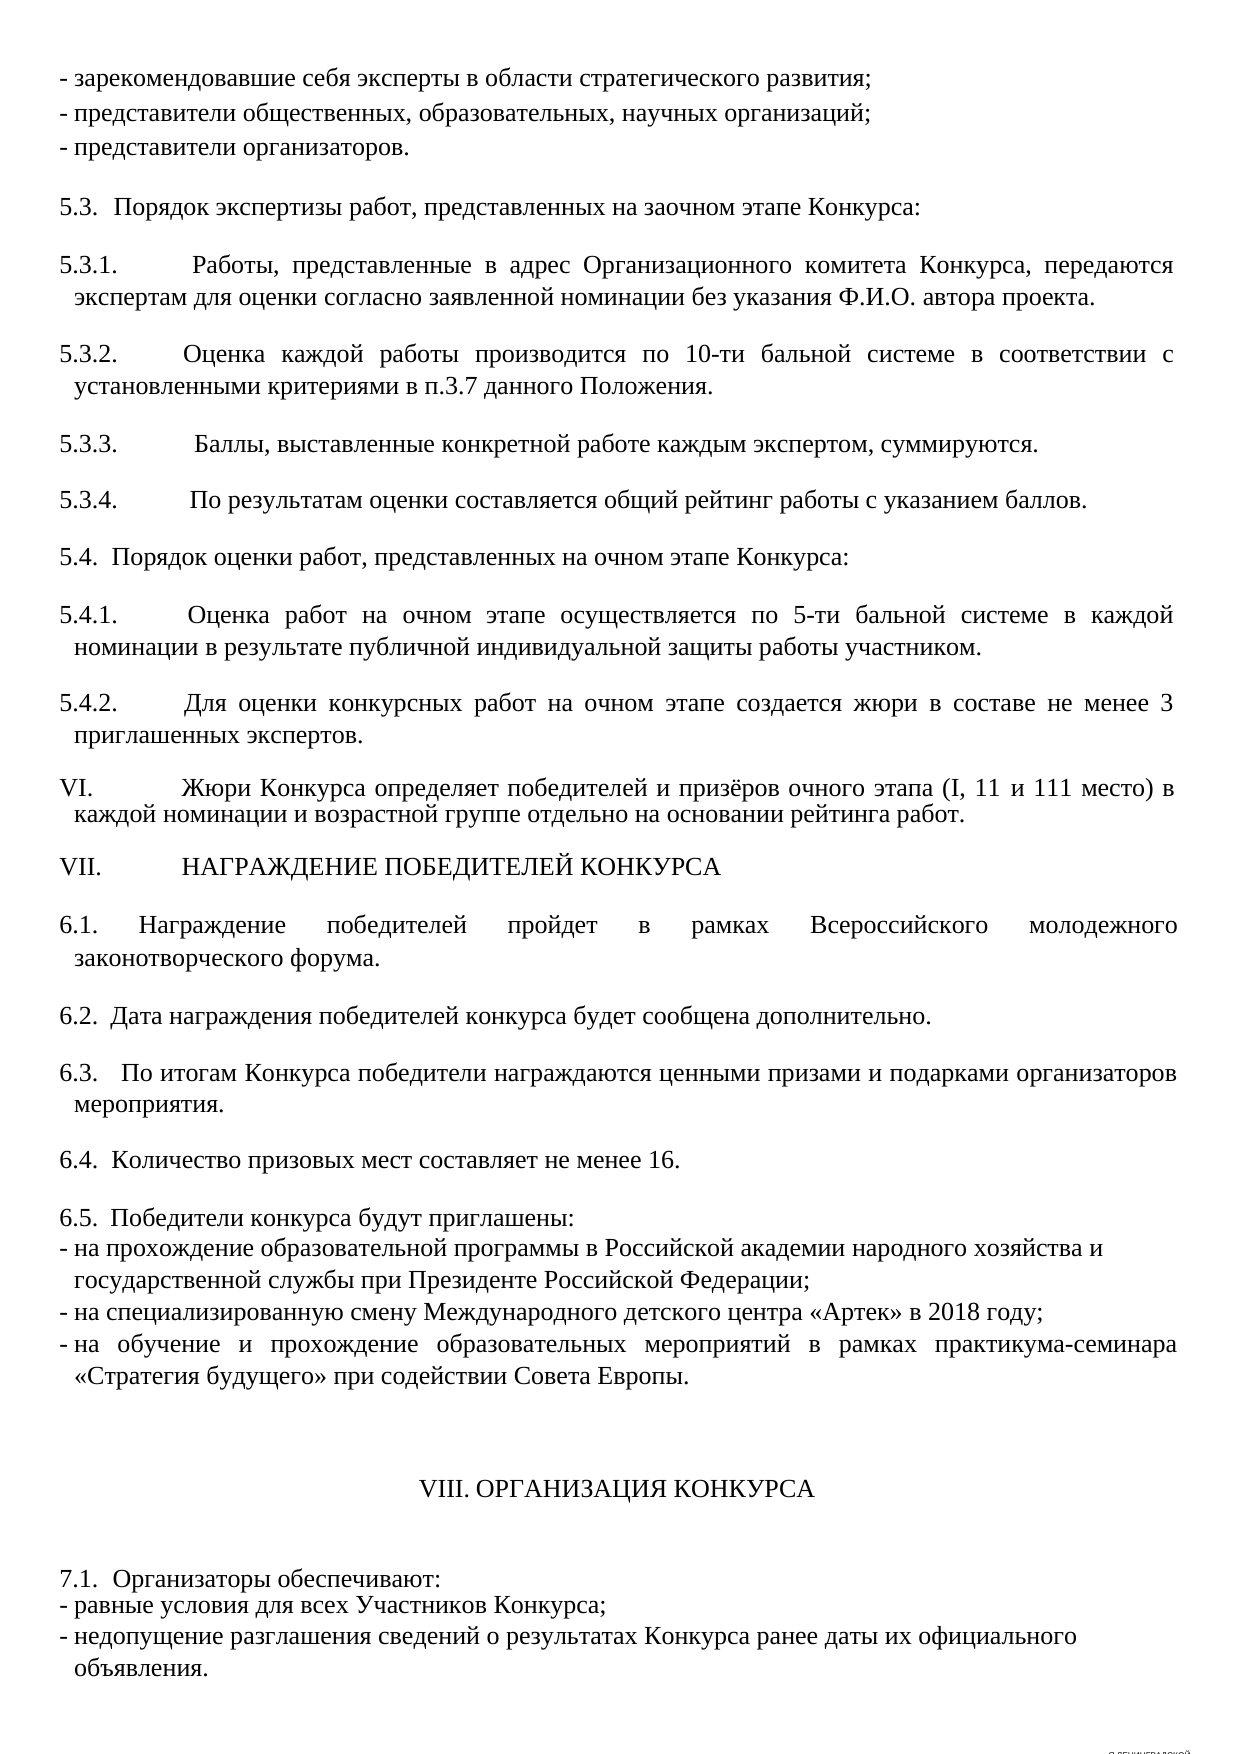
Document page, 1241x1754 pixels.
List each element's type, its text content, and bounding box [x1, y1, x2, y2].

list По итогам Конкурса победители награждаются ценными призами и подарками организаторов мероприятия. [59, 1056, 1179, 1119]
list Для оценки конкурсных работ на очном этапе создается жюри в составе не менее 3 приглашенных экспертов. [59, 686, 1175, 750]
list НАГРАЖДЕНИЕ ПОБЕДИТЕЛЕЙ КОНКУРСА [59, 855, 1175, 881]
list представители общественных, образовательных, научных организаций; [59, 93, 1181, 128]
list Победители конкурса будут приглашены: [59, 1205, 1181, 1231]
list По результатам оценки составляется общий рейтинг работы с указанием баллов. [59, 484, 1175, 515]
list Количество призовых мест составляет не менее 16. [59, 1148, 1181, 1174]
list Работы, представленные в адрес Организационного комитета Конкурса, передаются экспертам для оценки согласно заявленной номинации без указания Ф.И.О. автора проекта. [59, 247, 1175, 311]
list Жюри Конкурса определяет победителей и призёров очного этапа (I, 11 и 111 место) в каждой номинации и возрастной группе отдельно на основании рейтинга работ. [59, 775, 1175, 827]
list недопущение разглашения сведений о результатах Конкурса ранее даты их официального объявления. [59, 1619, 1179, 1683]
list на прохождение образовательной программы в Российской академии народного хозяйства и государственной службы при Президенте Российской Федерации; [59, 1231, 1179, 1295]
list Баллы, выставленные конкретной работе каждым экспертом, суммируются. [59, 426, 1175, 458]
list ОРГАНИЗАЦИЯ КОНКУРСА [59, 1477, 1175, 1503]
list Оценка каждой работы производится по 10-ти бальной системе в соответствии с установленными критериями в п.3.7 данного Положения. [59, 336, 1175, 401]
list на обучение и прохождение образовательных мероприятий в рамках практикума-семинара «Стратегия будущего» при содействии Совета Европы. [59, 1327, 1179, 1391]
list представители организаторов. [59, 128, 1181, 162]
list Дата награждения победителей конкурса будет сообщена дополнительно. [59, 1003, 1181, 1029]
list Порядок экспертизы работ, представленных на заочном этапе Конкурса: [59, 194, 1181, 220]
list Организаторы обеспечивают: [59, 1566, 1181, 1592]
list зарекомендовавшие себя эксперты в области стратегического развития; [59, 59, 1181, 93]
list на специализированную смену Международного детского центра «Артек» в 2018 году; [59, 1295, 1179, 1327]
list Оценка работ на очном этапе осуществляется по 5-ти бальной системе в каждой номинации в результате публичной индивидуальной защиты работы участником. [59, 599, 1175, 662]
list Порядок оценки работ, представленных на очном этапе Конкурса: [59, 545, 1181, 571]
list Награждение победителей пройдет в рамках Всероссийского молодежного законотворческого форума. [59, 908, 1179, 973]
list равные условия для всех Участников Конкурса; [59, 1593, 1181, 1619]
